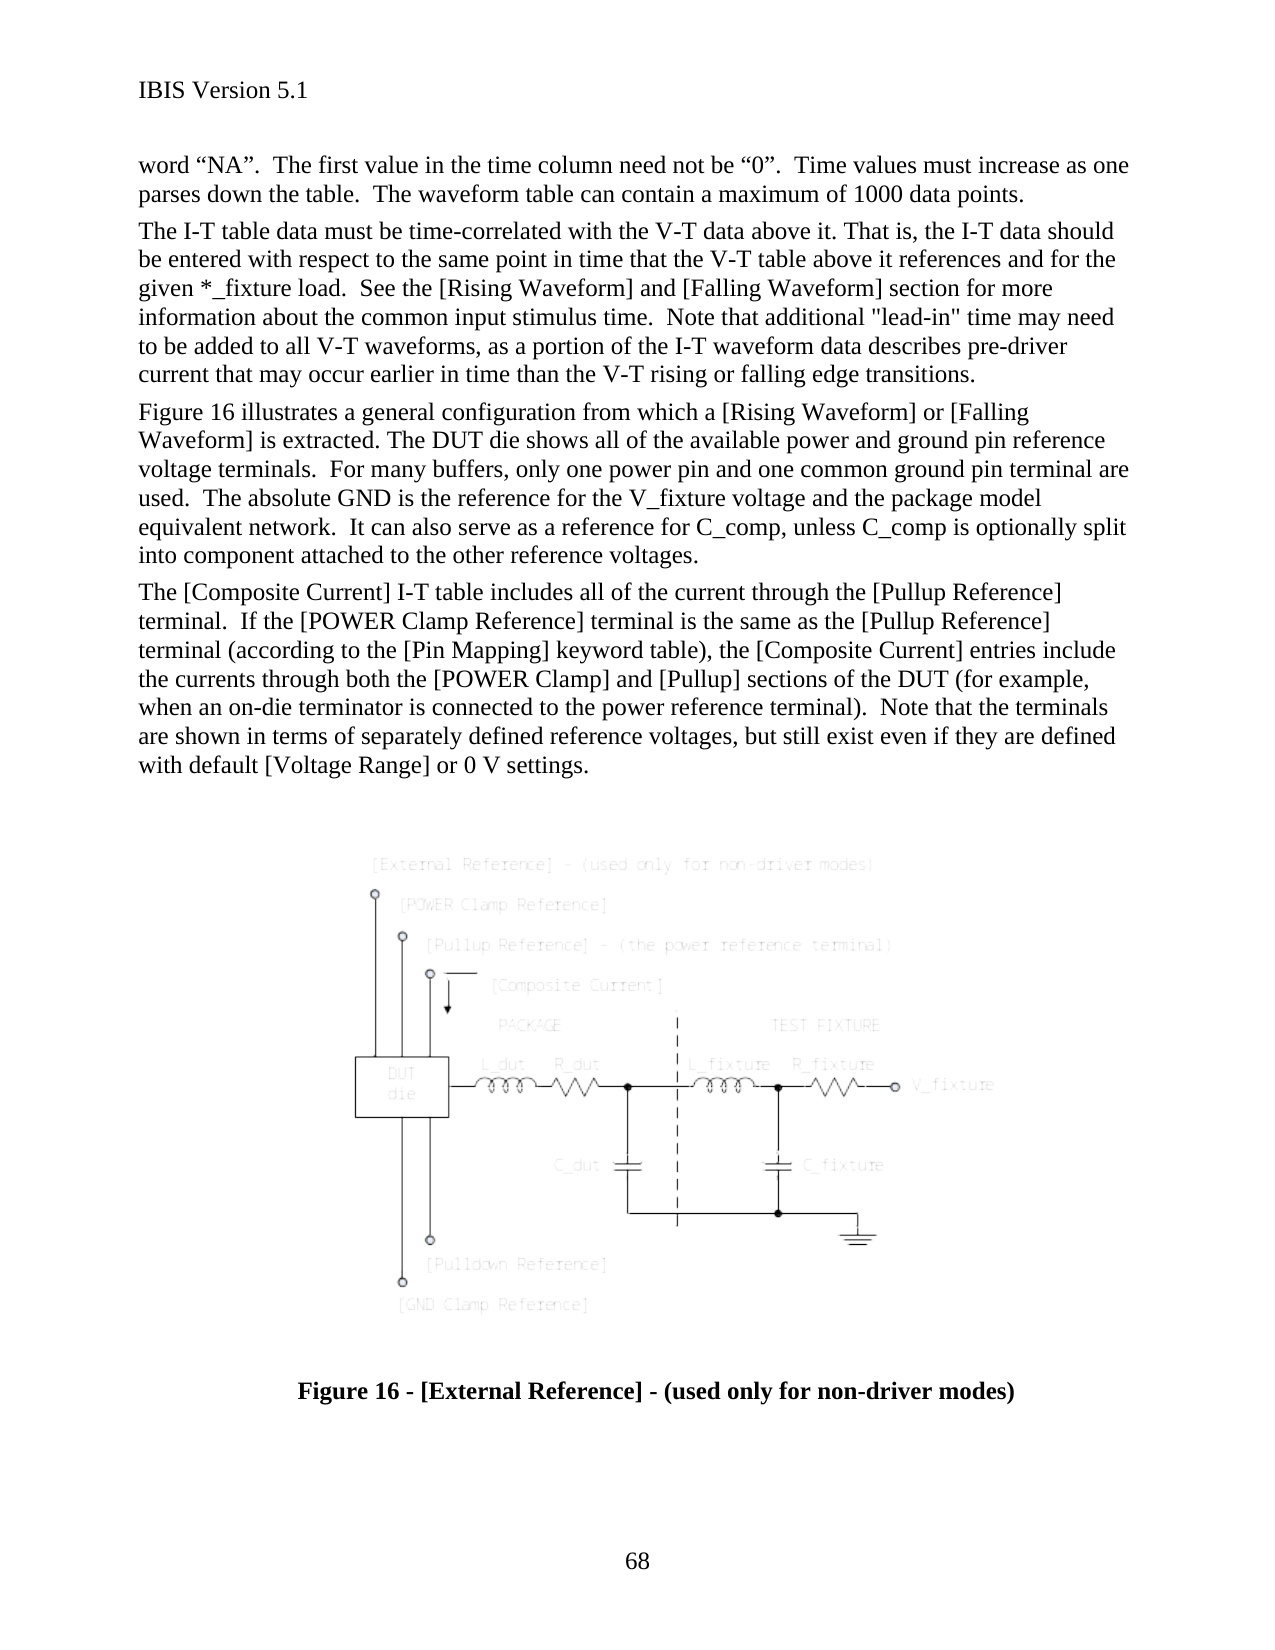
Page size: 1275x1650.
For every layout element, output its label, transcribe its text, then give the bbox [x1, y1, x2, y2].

text The I-T table data must be time-correlated with the V-T data above it. That is, the I-T data should be entered with respect to the same point in time that the V-T table above it references and for the given *_fixture load. See the [Rising Waveform] and [Falling Waveform] section for more information about the common input stimulus time. Note that additional "lead-in" time may need to be added to all V-T waveforms, as a portion of the I-T waveform data describes pre-driver current that may occur earlier in time than the V-T rising or falling edge transitions. [138, 216, 1137, 388]
text The [Composite Current] I-T table includes all of the current through the [Pullup Reference] terminal. If the [POWER Clamp Reference] terminal is the same as the [Pullup Reference] terminal (according to the [Pin Mapping] keyword table), the [Composite Current] entries include the currents through both the [POWER Clamp] and [Pullup] sections of the DUT (for example, when an on-die terminator is connected to the power reference terminal). Note that the terminals are shown in terms of separately defined reference voltages, but still exist even if they are defined with default [Voltage Range] or 0 V settings. [138, 577, 1137, 779]
text Figure 16 illustrates a general configuration from which a [Rising Waveform] or [Falling Waveform] is extracted. The DUT die shows all of the available power and ground pin reference voltage terminals. For many buffers, only one power pin and one common ground pin terminal are used. The absolute GND is the reference for the V_fixture voltage and the package model equivalent network. It can also serve as a reference for C_comp, unless C_comp is optionally split into component attached to the other reference voltages. [138, 397, 1137, 569]
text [138, 150, 1137, 207]
text - [External Reference] - (used only for non-driver modes) [176, 1376, 1137, 1405]
